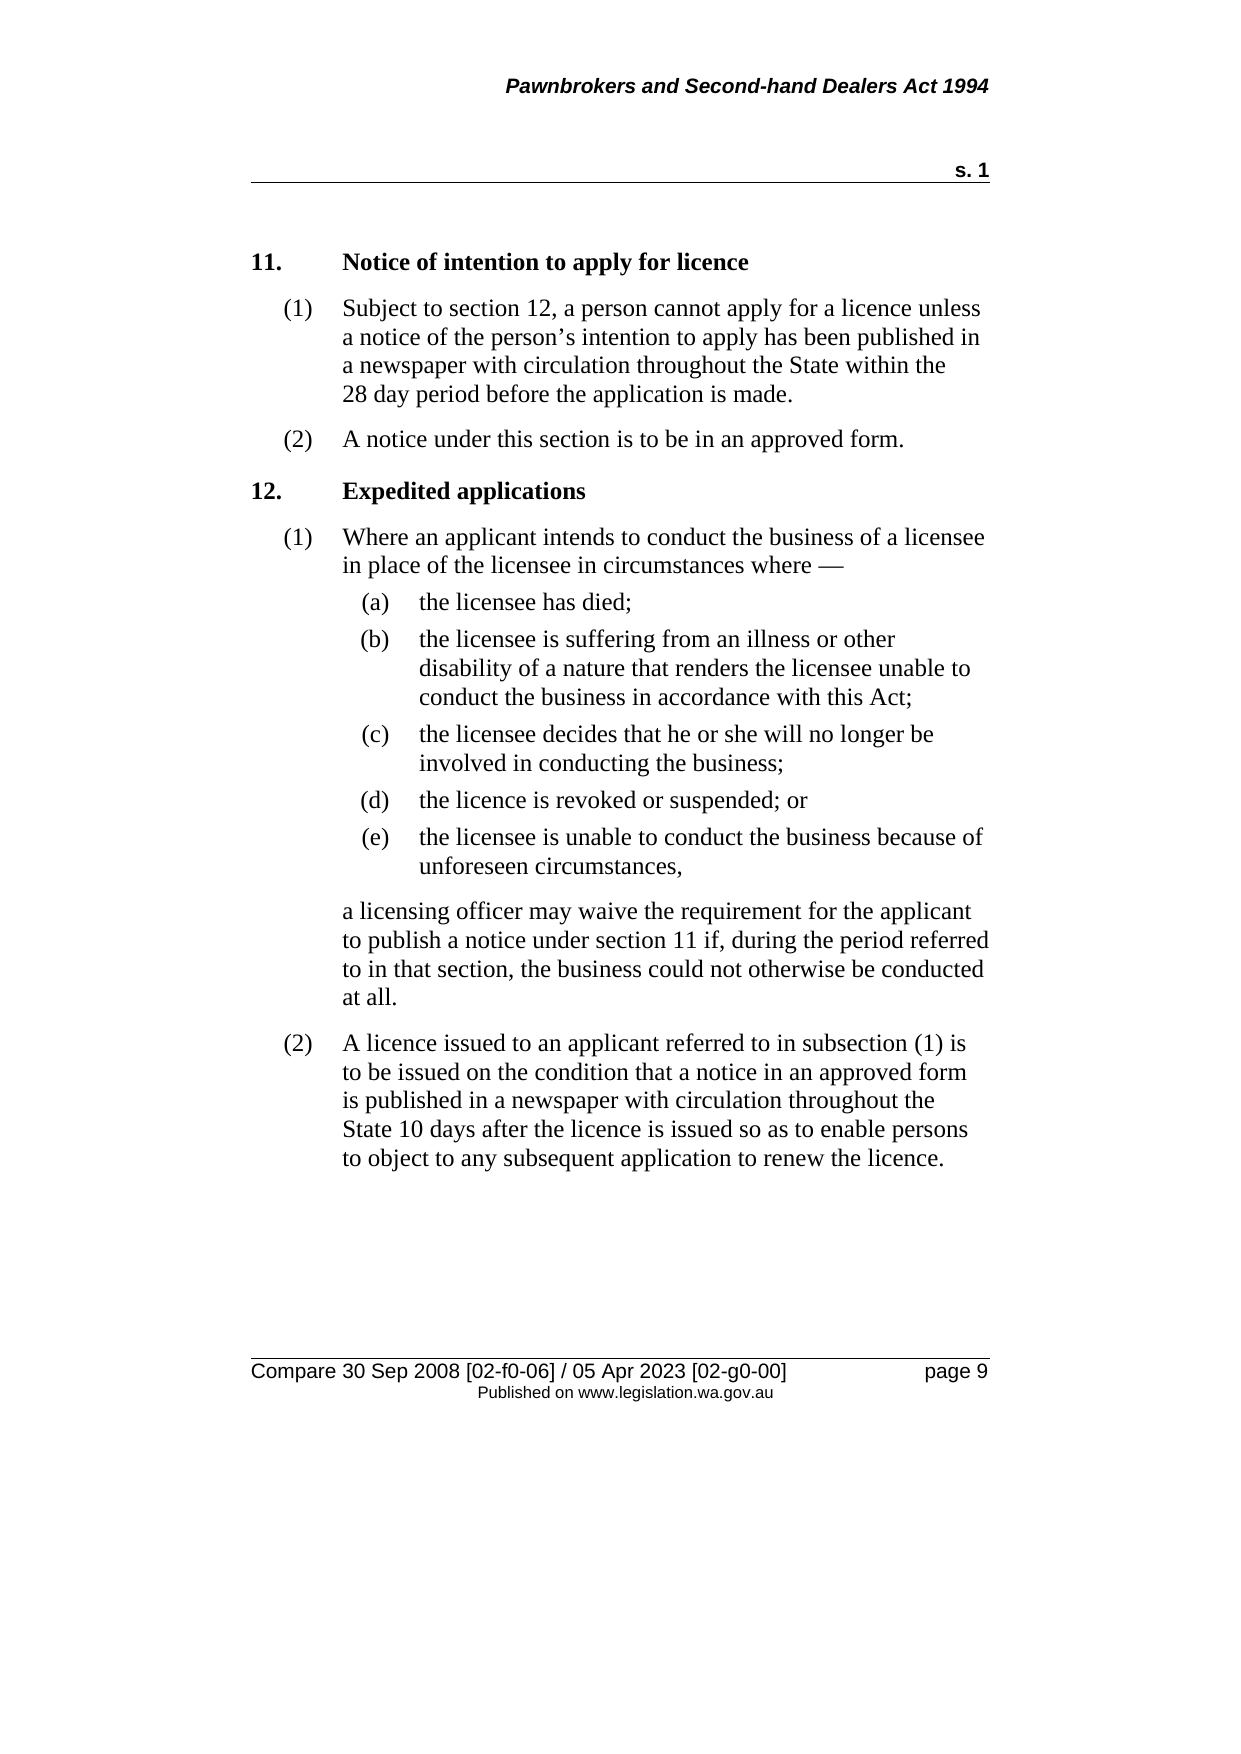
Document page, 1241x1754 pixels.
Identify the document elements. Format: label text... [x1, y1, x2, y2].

text (1) Where an applicant intends to conduct the business of a licensee in place of the licensee in circumstances where — [251, 522, 990, 579]
text (c) the licensee decides that he or she will no longer be involved in conducting the business; [251, 719, 990, 777]
text (b) the licensee is suffering from an illness or other disability of a nature that renders the licensee unable to conduct the business in accordance with this Act; [251, 624, 990, 711]
text (2) A notice under this section is to be in an approved form. [251, 424, 990, 453]
text (a) the licensee has died; [251, 587, 990, 616]
text (1) Subject to section 12, a person cannot apply for a licence unless a notice of the person’s intention to apply has been published in a newspaper with circulation throughout the State within the 28 day period before the application is made. [251, 293, 990, 408]
text a licensing officer may waive the requirement for the applicant to publish a notice under section 11 if, during the period referred to in that section, the business could not otherwise be conducted at all. [251, 896, 990, 1011]
subtitle 12. Expedited applications [251, 476, 990, 505]
text (2) A licence issued to an applicant referred to in subsection (1) is to be issued on the condition that a notice in an approved form is published in a newspaper with circulation throughout the State 10 days after the licence is issued so as to enable persons to object to any subsequent application to renew the licence. [251, 1028, 990, 1172]
text (e) the licensee is unable to conduct the business because of unforeseen circumstances, [251, 822, 990, 879]
text (d) the licence is revoked or suspended; or [251, 785, 990, 814]
subtitle 11. Notice of intention to apply for licence [251, 247, 990, 276]
